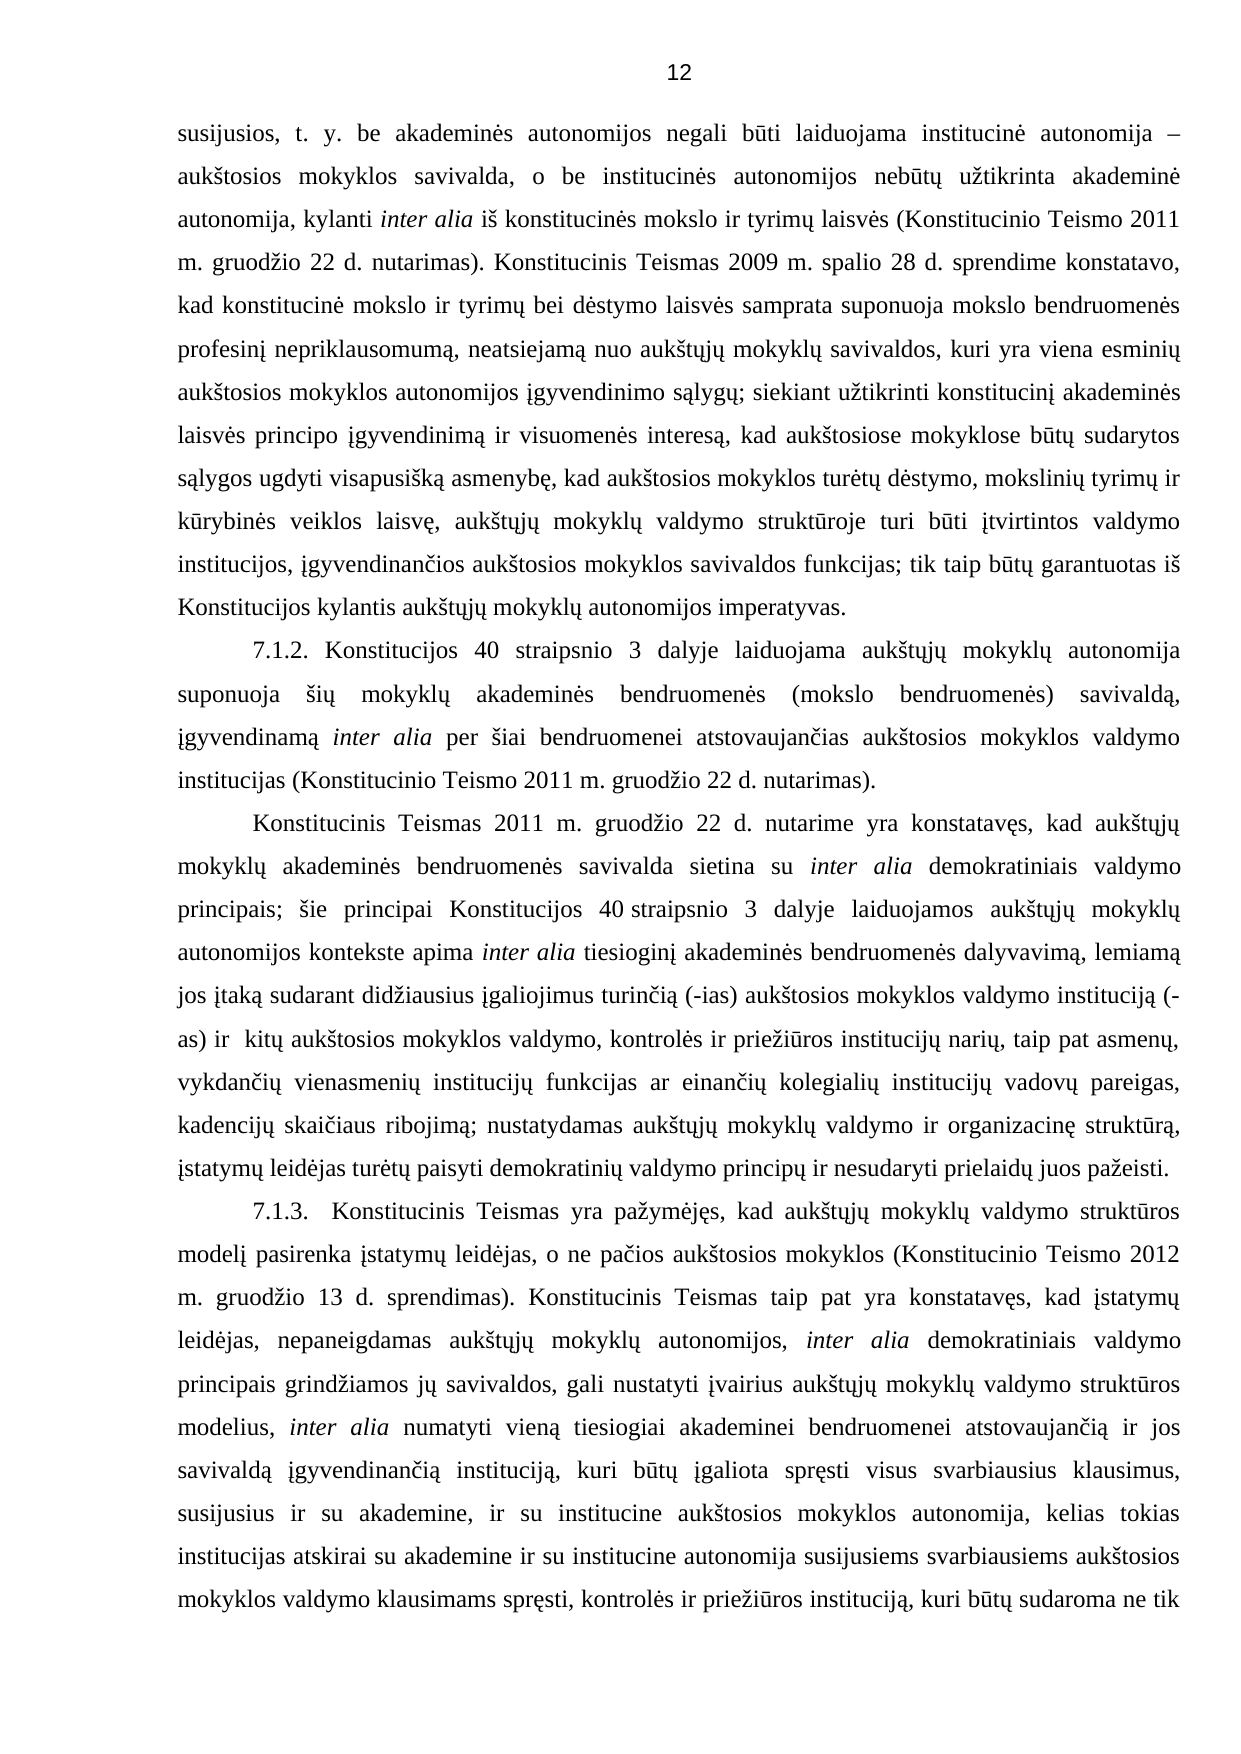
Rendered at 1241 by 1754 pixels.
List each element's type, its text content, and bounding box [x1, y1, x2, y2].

text Konstitucinis Teismas . gruodžio 22 d. nutarime yra konstatavęs, kad aukštųjų mokyklų akademinės bendruomenės savivalda sietina su inter alia demokratiniais valdymo principais; šie principai Konstitucijos 40 straipsnio 3 dalyje laiduojamos aukštųjų mokyklų autonomijos kontekste apima inter alia tiesioginį akademinės bendruomenės dalyvavimą, lemiamą jos įtaką sudarant didžiausius įgaliojimus turinčią (-ias) aukštosios mokyklos valdymo instituciją (-as) ir kitų aukštosios mokyklos valdymo, kontrolės ir priežiūros institucijų narių, taip pat asmenų, vykdančių vienasmenių institucijų funkcijas ar einančių kolegialių institucijų vadovų pareigas, kadencijų skaičiaus ribojimą; nustatydamas aukštųjų mokyklų valdymo ir organizacinę struktūrą, įstatymų leidėjas turėtų paisyti demokratinių valdymo principų ir nesudaryti prielaidų juos pažeisti. [177, 808, 1181, 1182]
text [177, 1196, 1181, 1613]
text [177, 118, 1181, 621]
text 7.1.2. Konstitucijos 40 straipsnio 3 dalyje laiduojama aukštųjų mokyklų autonomija suponuoja šių mokyklų akademinės bendruomenės (mokslo bendruomenės) savivaldą, įgyvendinamą inter alia per šiai bendruomenei atstovaujančias aukštosios mokyklos valdymo institucijas (Konstitucinio Teismo . gruodžio 22 d. nutarimas). [177, 636, 1181, 794]
